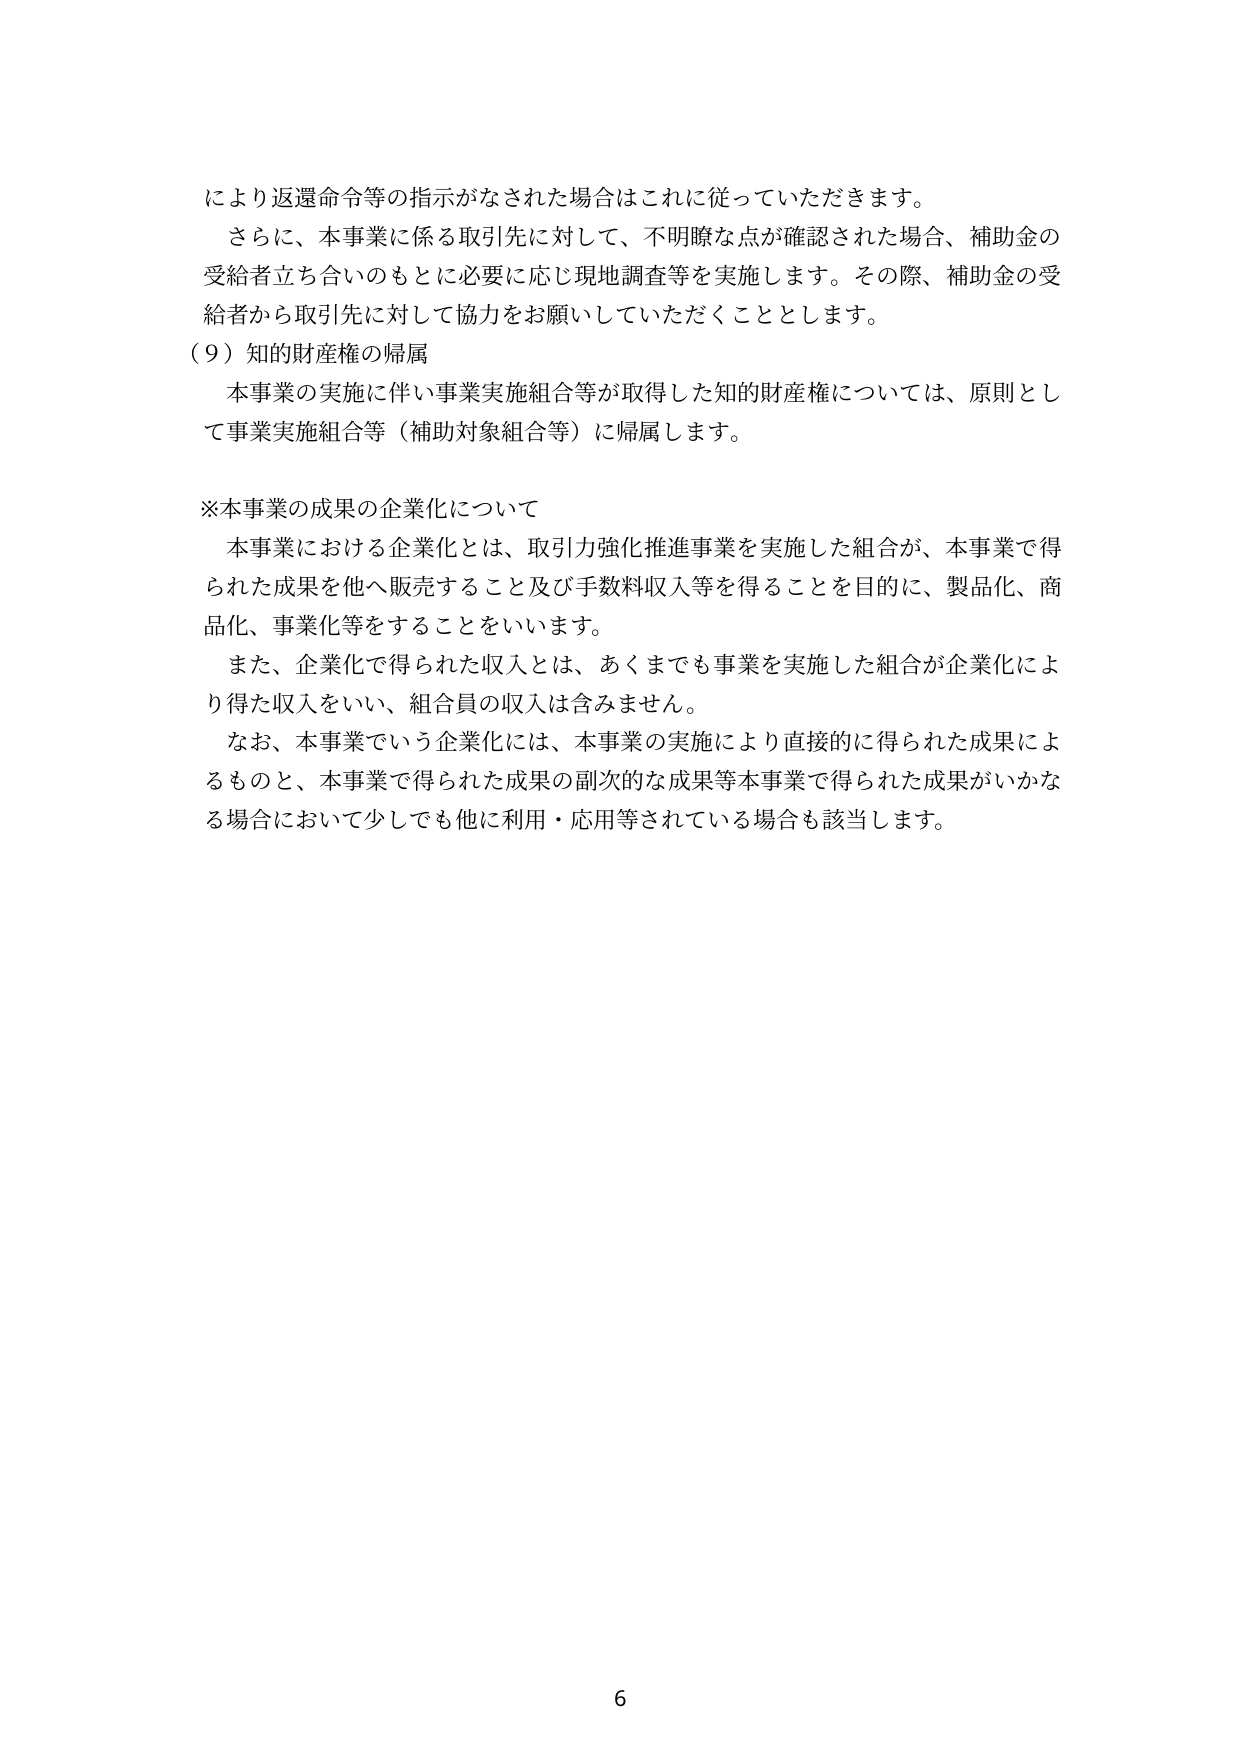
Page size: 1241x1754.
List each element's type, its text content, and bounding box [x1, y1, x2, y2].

text ※本事業の成果の企業化について [177, 488, 1063, 527]
text 本事業の実施に伴い事業実施組合等が取得した知的財産権については、原則として事業実施組合等（補助対象組合等）に帰属します。 [203, 372, 1063, 449]
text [203, 178, 1063, 216]
text さらに、本事業に係る取引先に対して、不明瞭な点が確認された場合、補助金の受給者立ち合いのもとに必要に応じ現地調査等を実施します。その際、補助金の受給者から取引先に対して協力をお願いしていただくこととします。 [203, 216, 1063, 333]
text 本事業における企業化とは、取引力強化推進事業を実施した組合が、本事業で得られた成果を他へ販売すること及び手数料収入等を得ることを目的に、製品化、商品化、事業化等をすることをいいます。 [203, 527, 1063, 644]
text なお、本事業でいう企業化には、本事業の実施により直接的に得られた成果によるものと、本事業で得られた成果の副次的な成果等本事業で得られた成果がいかなる場合において少しでも他に利用・応用等されている場合も該当します。 [203, 722, 1063, 838]
text （９）知的財産権の帰属 [177, 333, 1063, 372]
text また、企業化で得られた収入とは、あくまでも事業を実施した組合が企業化により得た収入をいい、組合員の収入は含みません。 [203, 644, 1063, 722]
